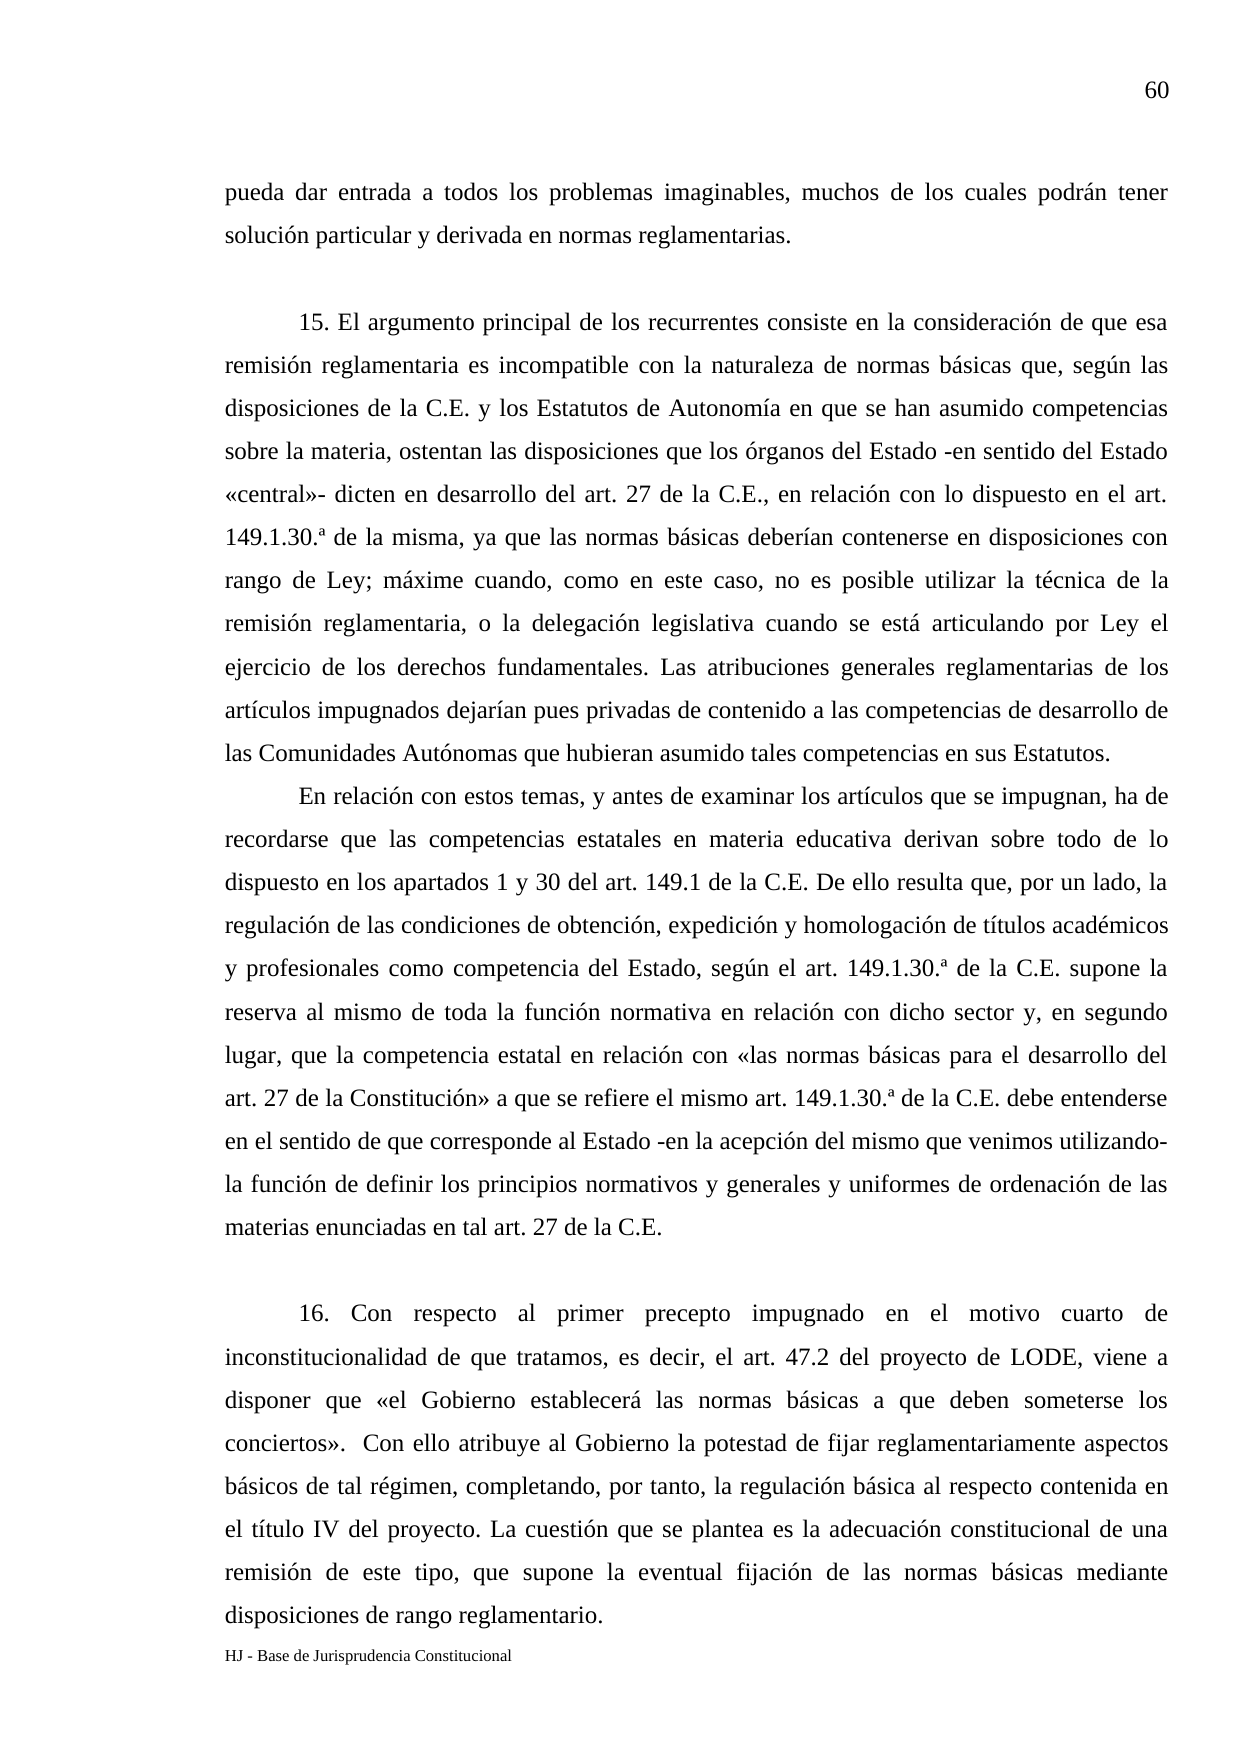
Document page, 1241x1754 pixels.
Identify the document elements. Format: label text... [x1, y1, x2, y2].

text 15. El argumento principal de los recurrentes consiste en la consideración de que esa remisión reglamentaria es incompatible con la naturaleza de normas básicas que, según las disposiciones de la C.E. y los Estatutos de Autonomía en que se han asumido competencias sobre la materia, ostentan las disposiciones que los órganos del Estado -en sentido del Estado «central»- dicten en desarrollo del art. 27 de la C.E., en relación con lo dispuesto en el art. 149.1.30.ª de la misma, ya que las normas básicas deberían contenerse en disposiciones con rango de Ley; máxime cuando, como en este caso, no es posible utilizar la técnica de la remisión reglamentaria, o la delegación legislativa cuando se está articulando por Ley el ejercicio de los derechos fundamentales. Las atribuciones generales reglamentarias de los artículos impugnados dejarían pues privadas de contenido a las competencias de desarrollo de las Comunidades Autónomas que hubieran asumido tales competencias en sus Estatutos. [224, 307, 1169, 767]
text En relación con estos temas, y antes de examinar los artículos que se impugnan, ha de recordarse que las competencias estatales en materia educativa derivan sobre todo de lo dispuesto en los apartados 1 y 30 del art. 149.1 de la C.E. De ello resulta que, por un lado, la regulación de las condiciones de obtención, expedición y homologación de títulos académicos y profesionales como competencia del Estado, según el art. 149.1.30.ª de la C.E. supone la reserva al mismo de toda la función normativa en relación con dicho sector y, en segundo lugar, que la competencia estatal en relación con «las normas básicas para el desarrollo del art. 27 de la Constitución» a que se refiere el mismo art. 149.1.30.ª de la C.E. debe entenderse en el sentido de que corresponde al Estado -en la acepción del mismo que venimos utilizando- la función de definir los principios normativos y generales y uniformes de ordenación de las materias enunciadas en tal art. 27 de la C.E. [224, 781, 1169, 1241]
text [224, 177, 1169, 249]
text 16. Con respecto al primer precepto impugnado en el motivo cuarto de inconstitucionalidad de que tratamos, es decir, el art. 47.2 del proyecto de LODE, viene a disponer que «el Gobierno establecerá las normas básicas a que deben someterse los conciertos». Con ello atribuye al Gobierno la potestad de fijar reglamentariamente aspectos básicos de tal régimen, completando, por tanto, la regulación básica al respecto contenida en el título IV del proyecto. La cuestión que se plantea es la adecuación constitucional de una remisión de este tipo, que supone la eventual fijación de las normas básicas mediante disposiciones de rango reglamentario. [224, 1298, 1169, 1629]
